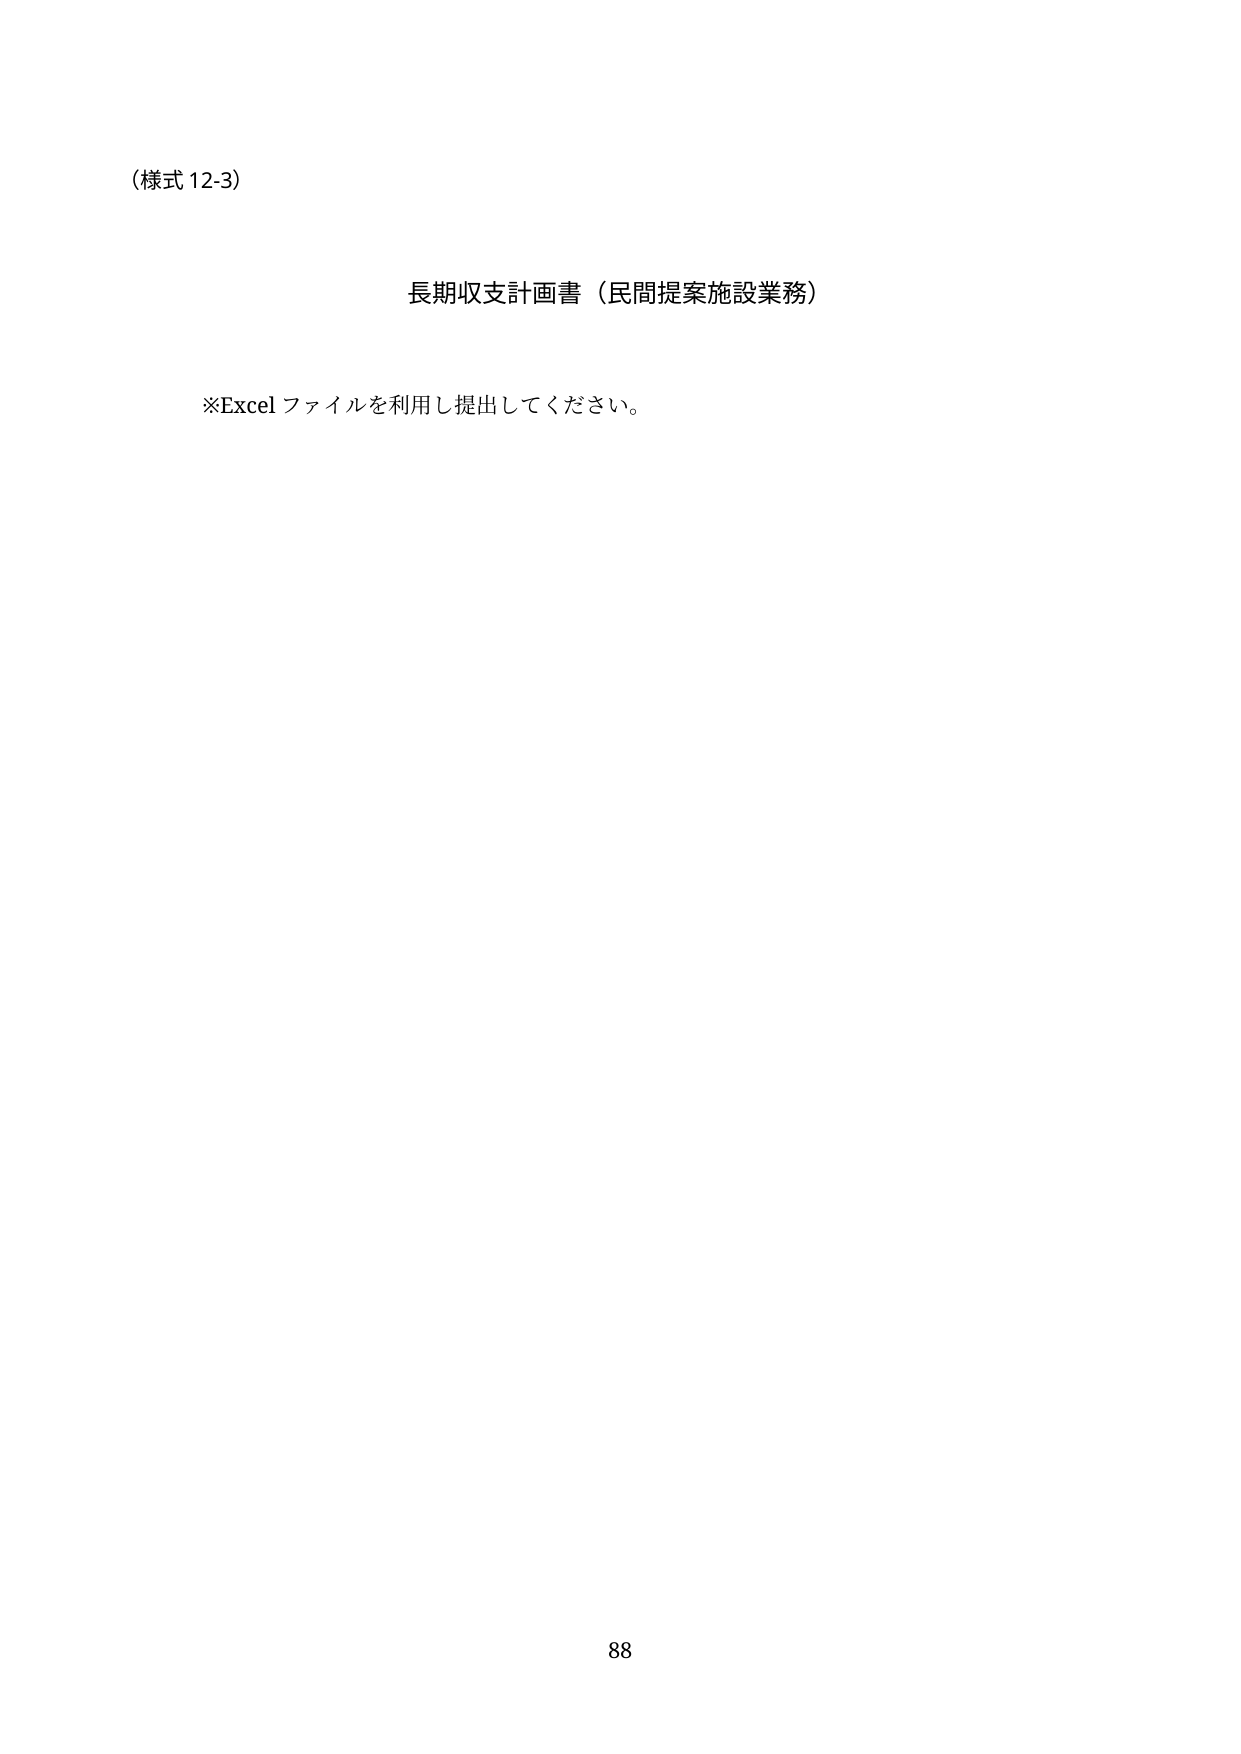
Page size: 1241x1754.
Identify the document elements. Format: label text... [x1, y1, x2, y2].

text 長期収支計画書（民間提案施設業務） [118, 273, 1122, 310]
list （様式12-3）長期収支計画書（民間提案施設業務） [118, 160, 1122, 198]
text ※Excelファイルを利用し提出してください。 [180, 385, 1122, 423]
